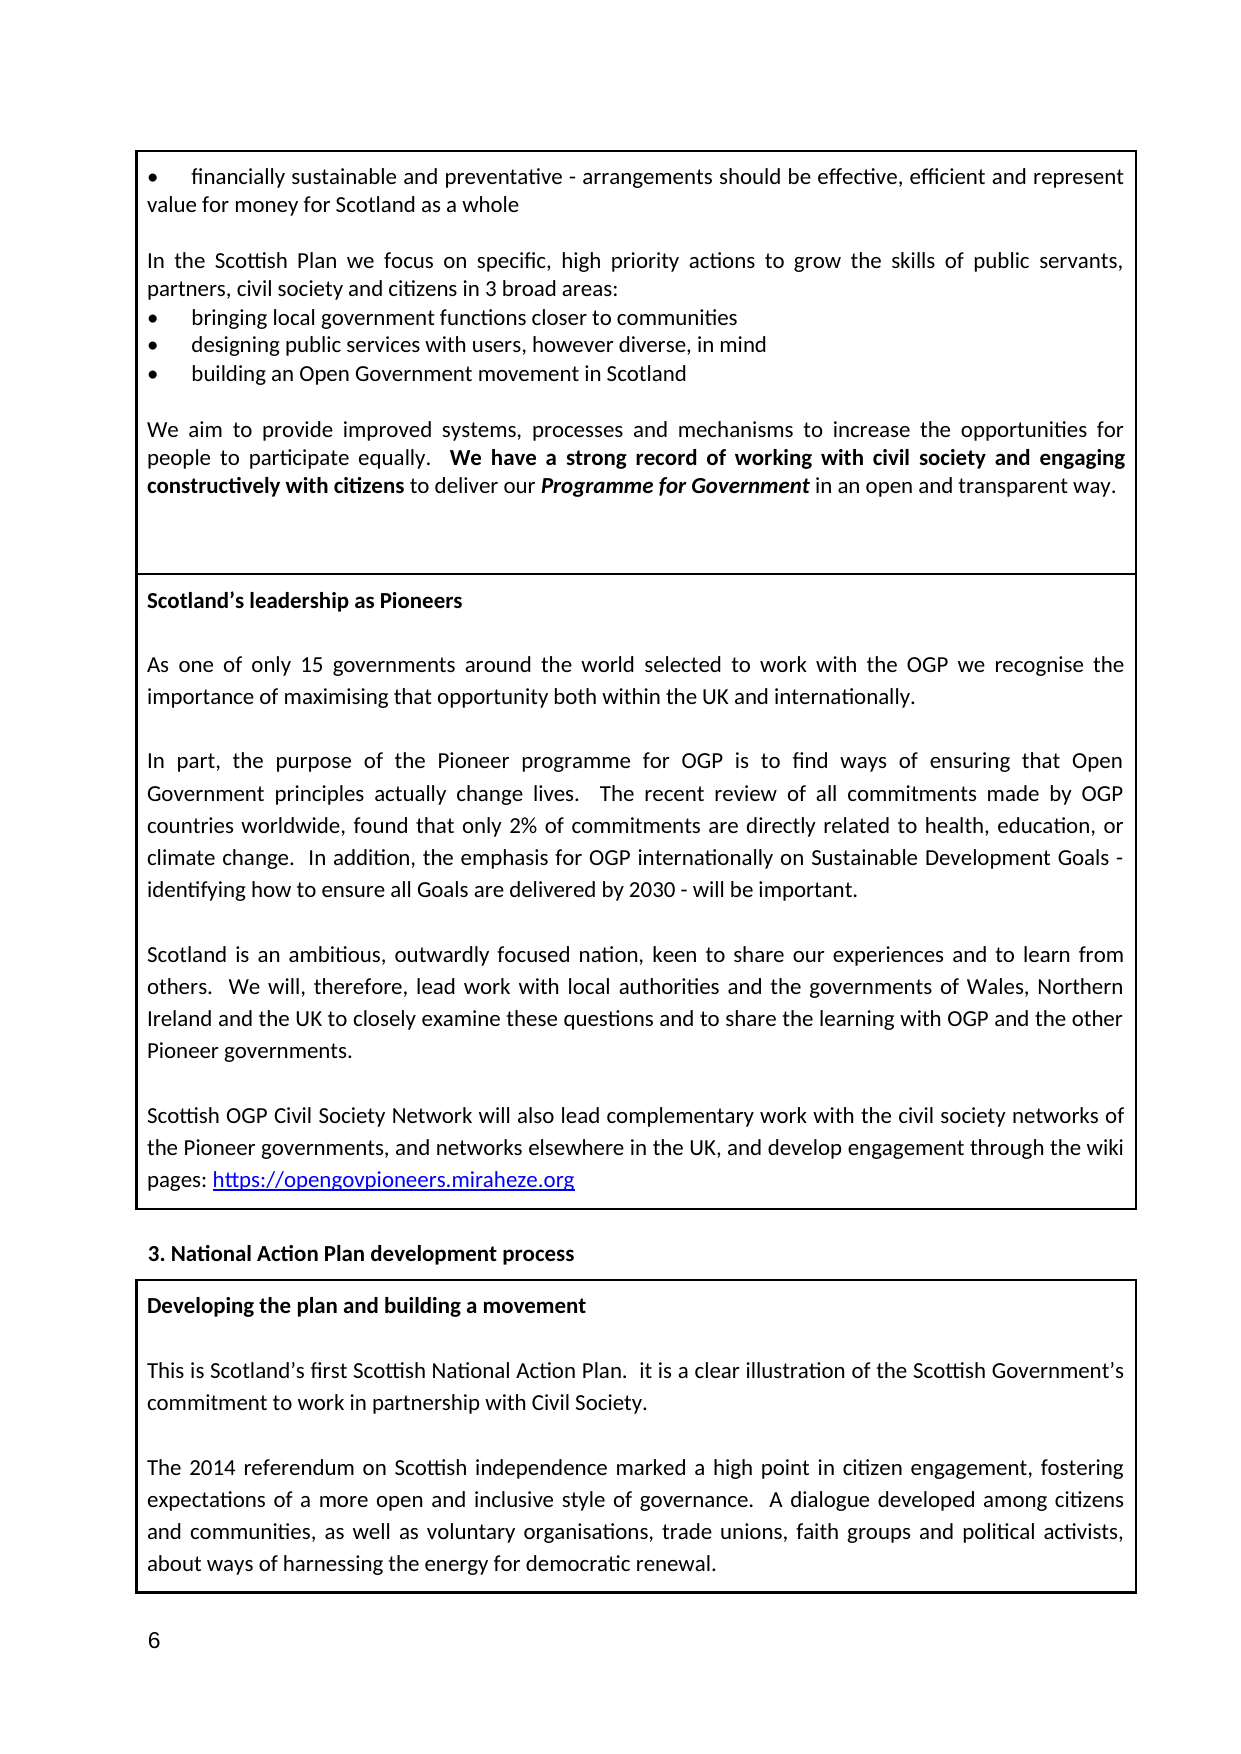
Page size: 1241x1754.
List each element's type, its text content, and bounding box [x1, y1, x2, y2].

table_cell Scotland’s leadership as Pioneers As one of only 15 governments around the world selected to work with the OGP we recognise the importance of maximising that opportunity both within the UK and internationally. In part, the purpose of the Pioneer programme for OGP is to find ways of ensuring that Open Government principles actually change lives. The recent review of all commitments made by OGP countries worldwide, found that only 2% of commitments are directly related to health, education, or climate change. In addition, the emphasis for OGP internationally on Sustainable Development Goals -identifying how to ensure all Goals are delivered by 2030 - will be important. Scotland is an ambitious, outwardly focused nation, keen to share our experiences and to learn from others. We will, therefore, lead work with local authorities and the governments of Wales, Northern Ireland and the UK to closely examine these questions and to share the learning with OGP and the other Pioneer governments. Scottish OGP Civil Society Network will also lead complementary work with the civil society networks of the Pioneer governments, and networks elsewhere in the UK, and develop engagement through the wiki pages: https://opengovpioneers.miraheze.org [138, 575, 1135, 1207]
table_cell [138, 152, 1135, 573]
subtitle 3. National Action Plan development process [148, 1239, 1053, 1267]
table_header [138, 1281, 1135, 1591]
